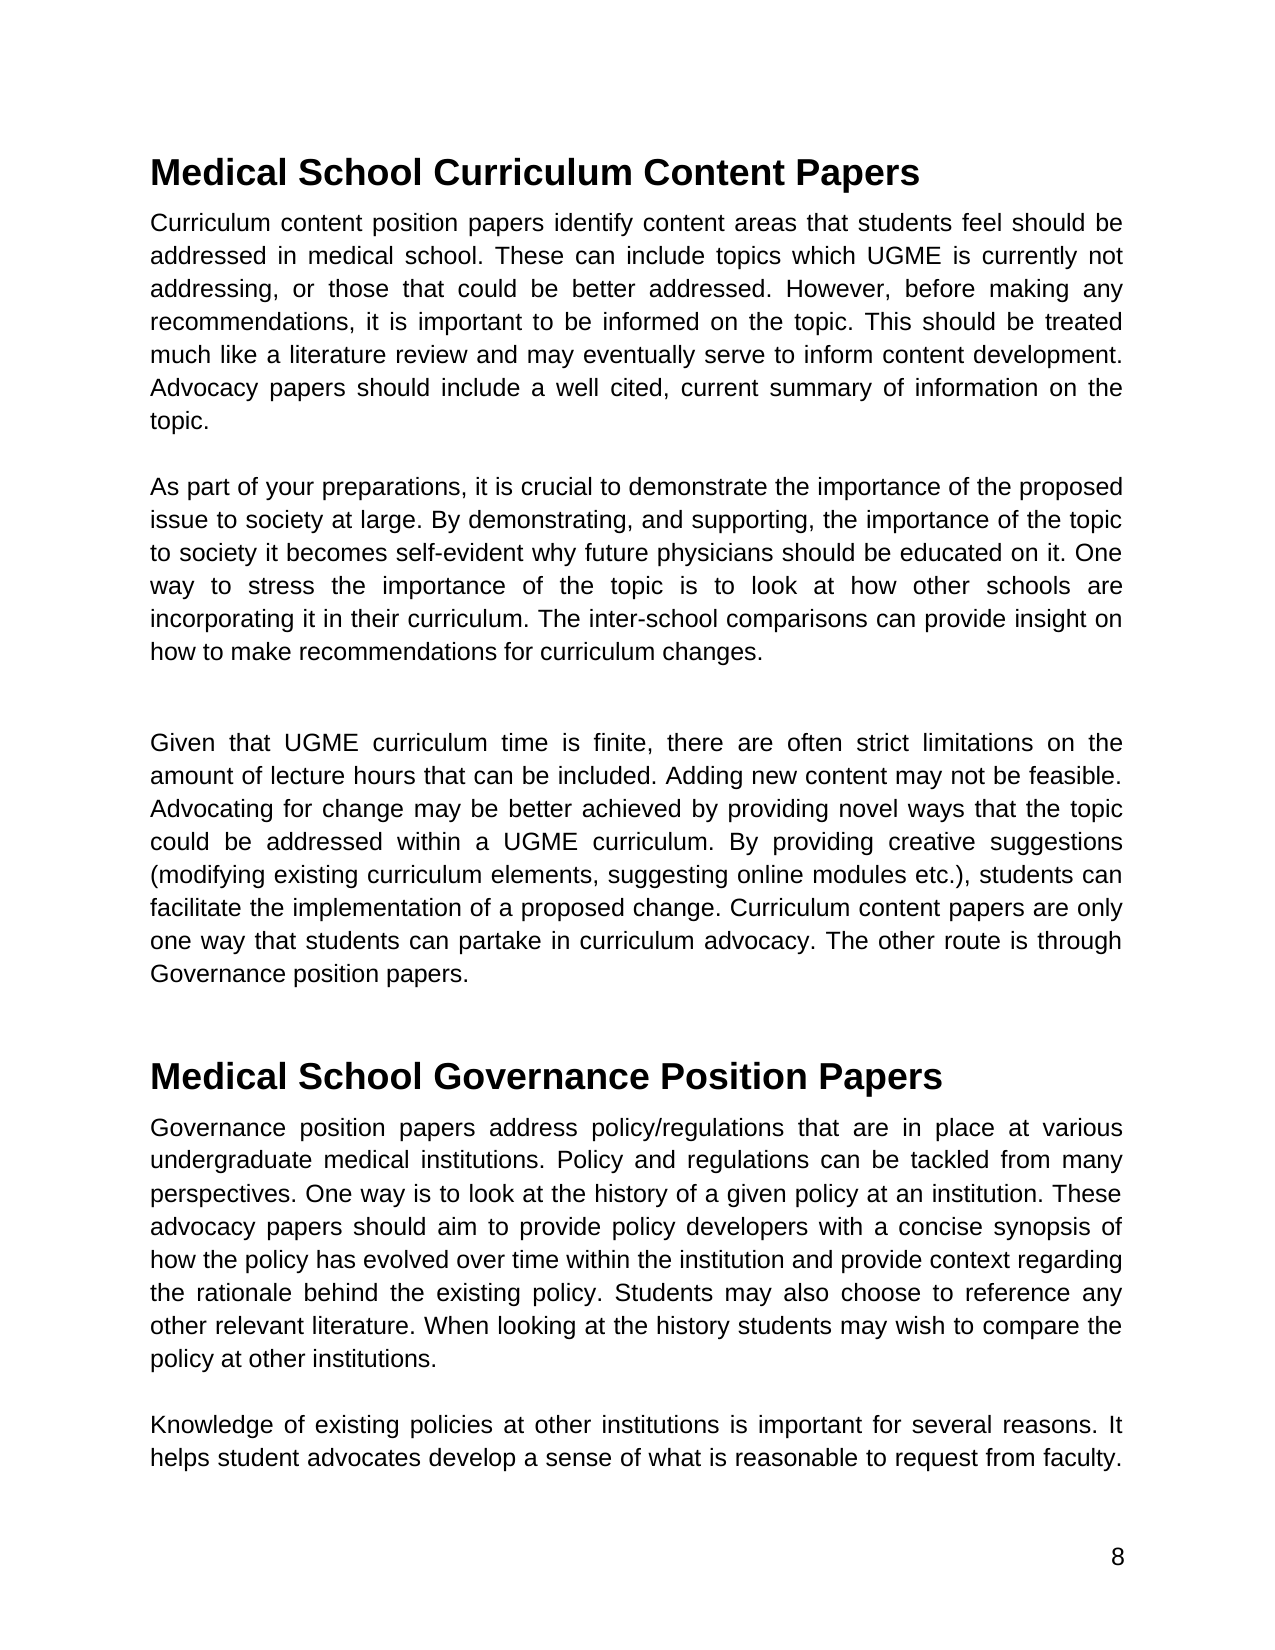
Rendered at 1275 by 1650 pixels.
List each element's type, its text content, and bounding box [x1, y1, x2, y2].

text Governance position papers address policy/regulations that are in place at various undergraduate medical institutions. Policy and regulations can be tackled from many perspectives. One way is to look at the history of a given policy at an institution. These advocacy papers should aim to provide policy developers with a concise synopsis of how the policy has evolved over time within the institution and provide context regarding the rationale behind the existing policy. Students may also choose to reference any other relevant literature. When looking at the history students may wish to compare the policy at other institutions. [150, 1112, 1124, 1372]
text Given that UGME curriculum time is finite, there are often strict limitations on the amount of lecture hours that can be included. Adding new content may not be feasible. Advocating for change may be better achieved by providing novel ways that the topic could be addressed within a UGME curriculum. By providing creative suggestions (modifying existing curriculum elements, suggesting online modules etc.), students can facilitate the implementation of a proposed change. Curriculum content papers are only one way that students can partake in curriculum advocacy. The other route is through Governance position papers. [150, 728, 1124, 988]
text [150, 1410, 1124, 1471]
text As part of your preparations, it is crucial to demonstrate the importance of the proposed issue to society at large. By demonstrating, and supporting, the importance of the topic to society it becomes self-evident why future physicians should be educated on it. One way to stress the importance of the topic is to look at how other schools are incorporating it in their curriculum. The inter-school comparisons can provide insight on how to make recommendations for curriculum changes. [150, 472, 1124, 666]
subtitle Medical School Curriculum Content Papers [150, 150, 1124, 193]
text Curriculum content position papers identify content areas that students feel should be addressed in medical school. These can include topics which UGME is currently not addressing, or those that could be better addressed. However, before making any recommendations, it is important to be informed on the topic. This should be treated much like a literature review and may eventually serve to inform content development. Advocacy papers should include a well cited, current summary of information on the topic. [150, 208, 1124, 435]
subtitle Medical School Governance Position Papers [150, 1054, 1124, 1098]
